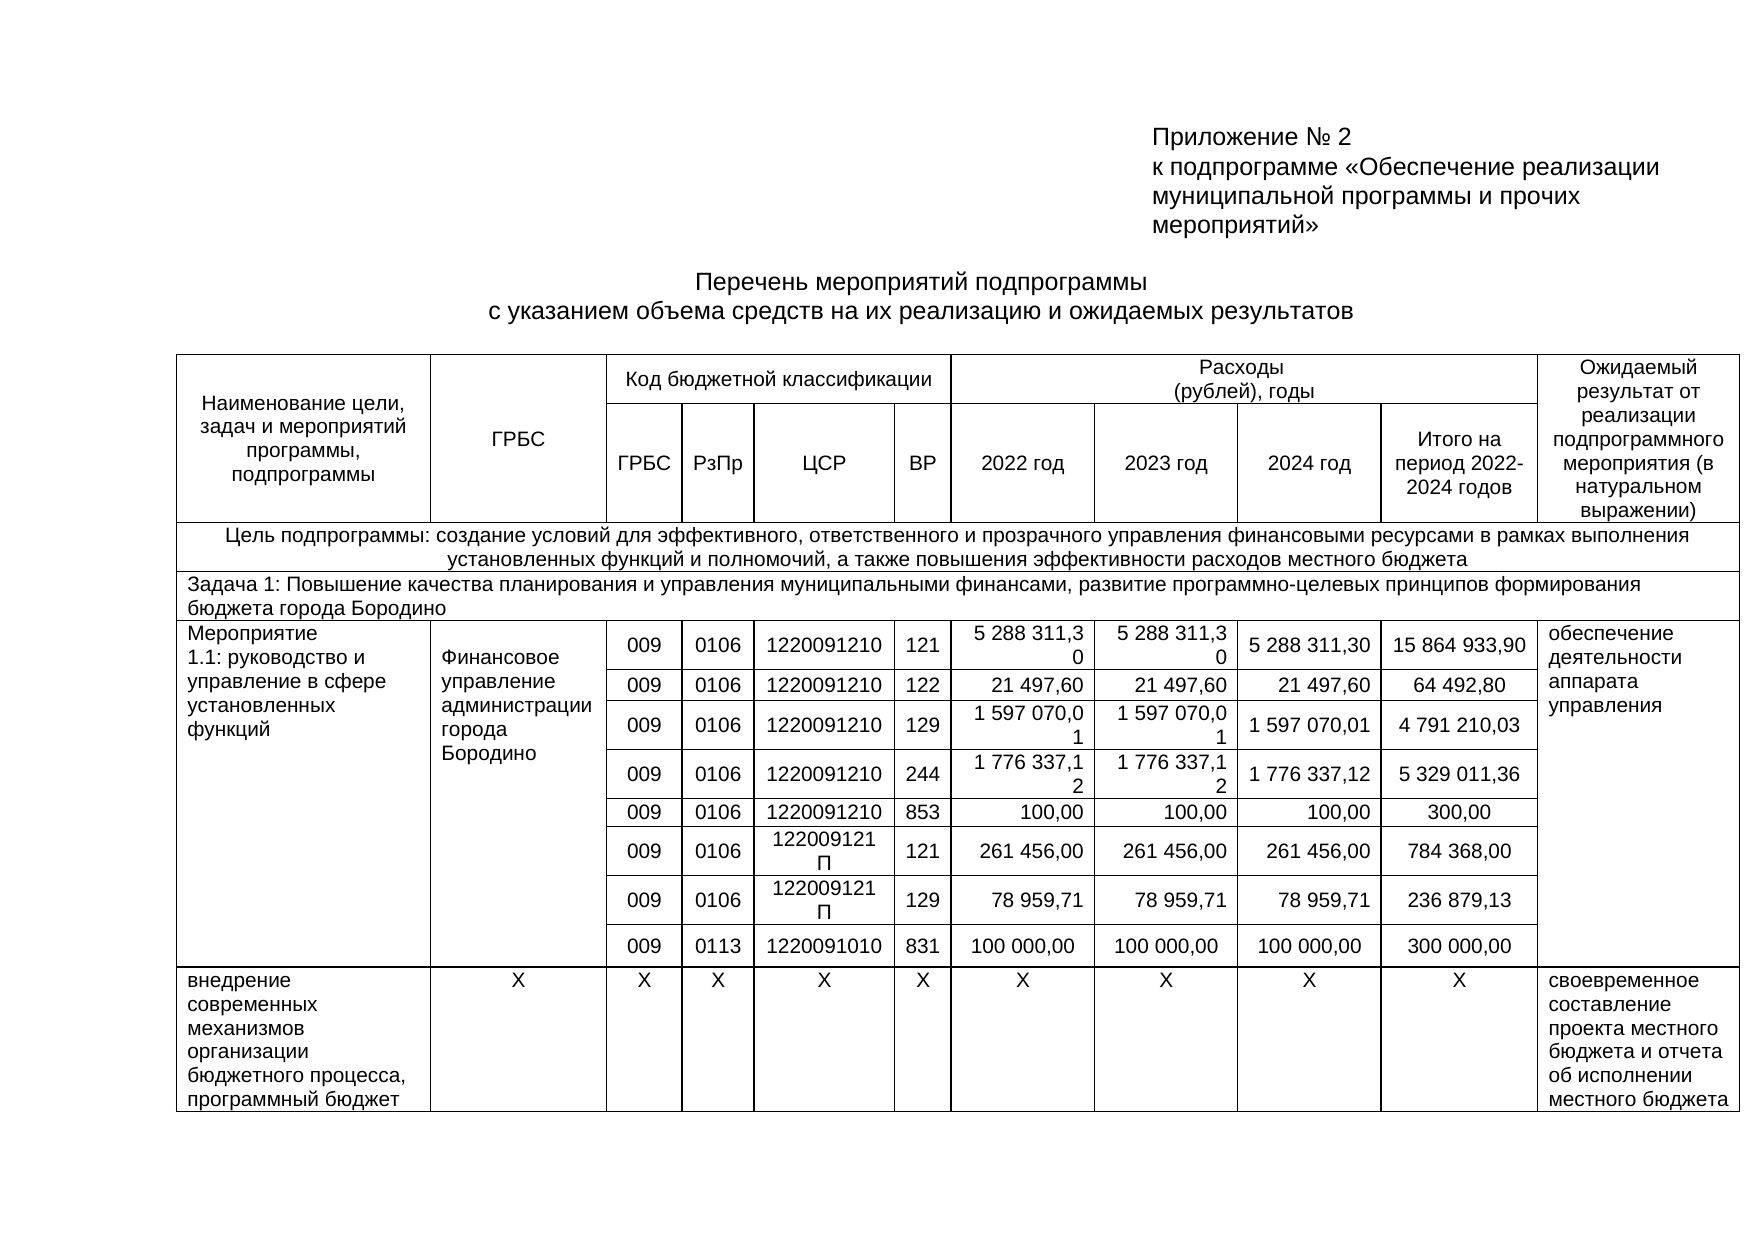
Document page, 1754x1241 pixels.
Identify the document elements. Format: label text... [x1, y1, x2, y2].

table_cell 1 597 070,01 [1238, 701, 1380, 748]
table_cell Итого на период 2022-2024 годов [1382, 404, 1537, 522]
table_cell 5 288 311,30 [1095, 621, 1237, 669]
table_cell 100,00 [952, 799, 1094, 826]
table_header Расходы (рублей), годы [952, 355, 1537, 402]
table_cell 4 791 210,03 [1382, 701, 1537, 748]
table_cell 1220091210 [755, 750, 894, 797]
table_cell 0106 [683, 876, 753, 924]
text Приложение № 2 [1152, 118, 1665, 152]
table_header Ожидаемый результат от реализации подпрограммного мероприятия (в натуральном выражении) [1538, 355, 1739, 522]
table_header Наименование цели, задач и мероприятий программы, подпрограммы [177, 355, 430, 522]
table_cell 21 497,60 [1238, 670, 1380, 699]
table_cell 5 288 311,30 [952, 621, 1094, 669]
table_cell 009 [607, 827, 681, 875]
table_cell 300 000,00 [1382, 925, 1537, 966]
table_cell 100 000,00 [1095, 925, 1237, 966]
table_cell Финансовое управление администрации города Бородино [431, 621, 606, 966]
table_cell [177, 968, 430, 1111]
table_cell 831 [895, 925, 950, 966]
table_cell 0106 [683, 827, 753, 875]
table_cell 129 [895, 876, 950, 924]
table_cell 1220091210 [755, 621, 894, 669]
table_cell 0106 [683, 701, 753, 748]
table_cell 1 776 337,12 [1238, 750, 1380, 797]
table_cell Х [607, 968, 681, 1111]
table_cell ГРБС [607, 404, 681, 522]
table_cell 009 [607, 670, 681, 699]
table_cell 1220091210 [755, 799, 894, 826]
table_cell Х [952, 968, 1094, 1111]
table_cell 100 000,00 [1238, 925, 1380, 966]
table_cell 100 000,00 [952, 925, 1094, 966]
table_cell 261 456,00 [1095, 827, 1237, 875]
table_cell Задача 1: Повышение качества планирования и управления муниципальными финансами, развитие программно-целевых принципов формирования бюджета города Бородино [177, 572, 1739, 620]
table_cell 009 [607, 621, 681, 669]
table_cell 009 [607, 925, 681, 966]
table_cell 1 597 070,01 [952, 701, 1094, 748]
table_cell 21 497,60 [952, 670, 1094, 699]
table_cell 15 864 933,90 [1382, 621, 1537, 669]
table_cell РзПр [683, 404, 753, 522]
table_cell 300,00 [1382, 799, 1537, 826]
text Перечень мероприятий подпрограммы [177, 267, 1665, 296]
table_cell Х [895, 968, 950, 1111]
table_cell 21 497,60 [1095, 670, 1237, 699]
table_cell 78 959,71 [1238, 876, 1380, 924]
table_cell 0113 [683, 925, 753, 966]
table_cell Х [431, 968, 606, 1111]
table_cell Х [683, 968, 753, 1111]
table_cell 784 368,00 [1382, 827, 1537, 875]
table_cell 78 959,71 [1095, 876, 1237, 924]
table_cell 122009121П [755, 876, 894, 924]
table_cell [1538, 968, 1739, 1111]
table_cell 122 [895, 670, 950, 699]
table_cell 129 [895, 701, 950, 748]
text к подпрограмме «Обеспечение реализации муниципальной программы и прочих мероприятий» [1152, 152, 1665, 238]
table_cell 009 [607, 750, 681, 797]
table_cell Х [1238, 968, 1380, 1111]
text с указанием объема средств на их реализацию и ожидаемых результатов [177, 296, 1665, 325]
table_cell 122009121П [755, 827, 894, 875]
table_cell 009 [607, 876, 681, 924]
table_cell обеспечение деятельности аппарата управления [1538, 621, 1739, 966]
table_cell 0106 [683, 621, 753, 669]
table_cell 261 456,00 [952, 827, 1094, 875]
table_cell 236 879,13 [1382, 876, 1537, 924]
table_cell 121 [895, 827, 950, 875]
table_cell Х [1095, 968, 1237, 1111]
table_cell 853 [895, 799, 950, 826]
table_cell 244 [895, 750, 950, 797]
table_cell 1 776 337,12 [952, 750, 1094, 797]
table_header Код бюджетной классификации [607, 355, 950, 402]
table_cell 2024 год [1238, 404, 1380, 522]
table_cell 1220091210 [755, 670, 894, 699]
table_cell 0106 [683, 750, 753, 797]
table_cell 64 492,80 [1382, 670, 1537, 699]
table_cell ЦСР [755, 404, 894, 522]
table_cell Х [755, 968, 894, 1111]
table_cell 1 597 070,01 [1095, 701, 1237, 748]
table_cell 100,00 [1238, 799, 1380, 826]
table_cell 2022 год [952, 404, 1094, 522]
table_cell 1 776 337,12 [1095, 750, 1237, 797]
table_cell 0106 [683, 670, 753, 699]
table_cell 5 329 011,36 [1382, 750, 1537, 797]
table_cell 1220091210 [755, 701, 894, 748]
table_cell 009 [607, 799, 681, 826]
table_cell 1220091010 [755, 925, 894, 966]
table_cell 2023 год [1095, 404, 1237, 522]
table_cell 009 [607, 701, 681, 748]
table_cell 78 959,71 [952, 876, 1094, 924]
table_cell Цель подпрограммы: создание условий для эффективного, ответственного и прозрачного управления финансовыми ресурсами в рамках выполнения установленных функций и полномочий, а также повышения эффективности расходов местного бюджета [177, 523, 1739, 571]
table_cell 261 456,00 [1238, 827, 1380, 875]
table_cell 5 288 311,30 [1238, 621, 1380, 669]
table_cell ВР [895, 404, 950, 522]
table_cell Х [1382, 968, 1537, 1111]
table_cell 100,00 [1095, 799, 1237, 826]
table_cell Мероприятие 1.1: руководство и управление в сфере установленных функций [177, 621, 430, 966]
table_cell 0106 [683, 799, 753, 826]
table_header ГРБС [431, 355, 606, 522]
table_cell 121 [895, 621, 950, 669]
